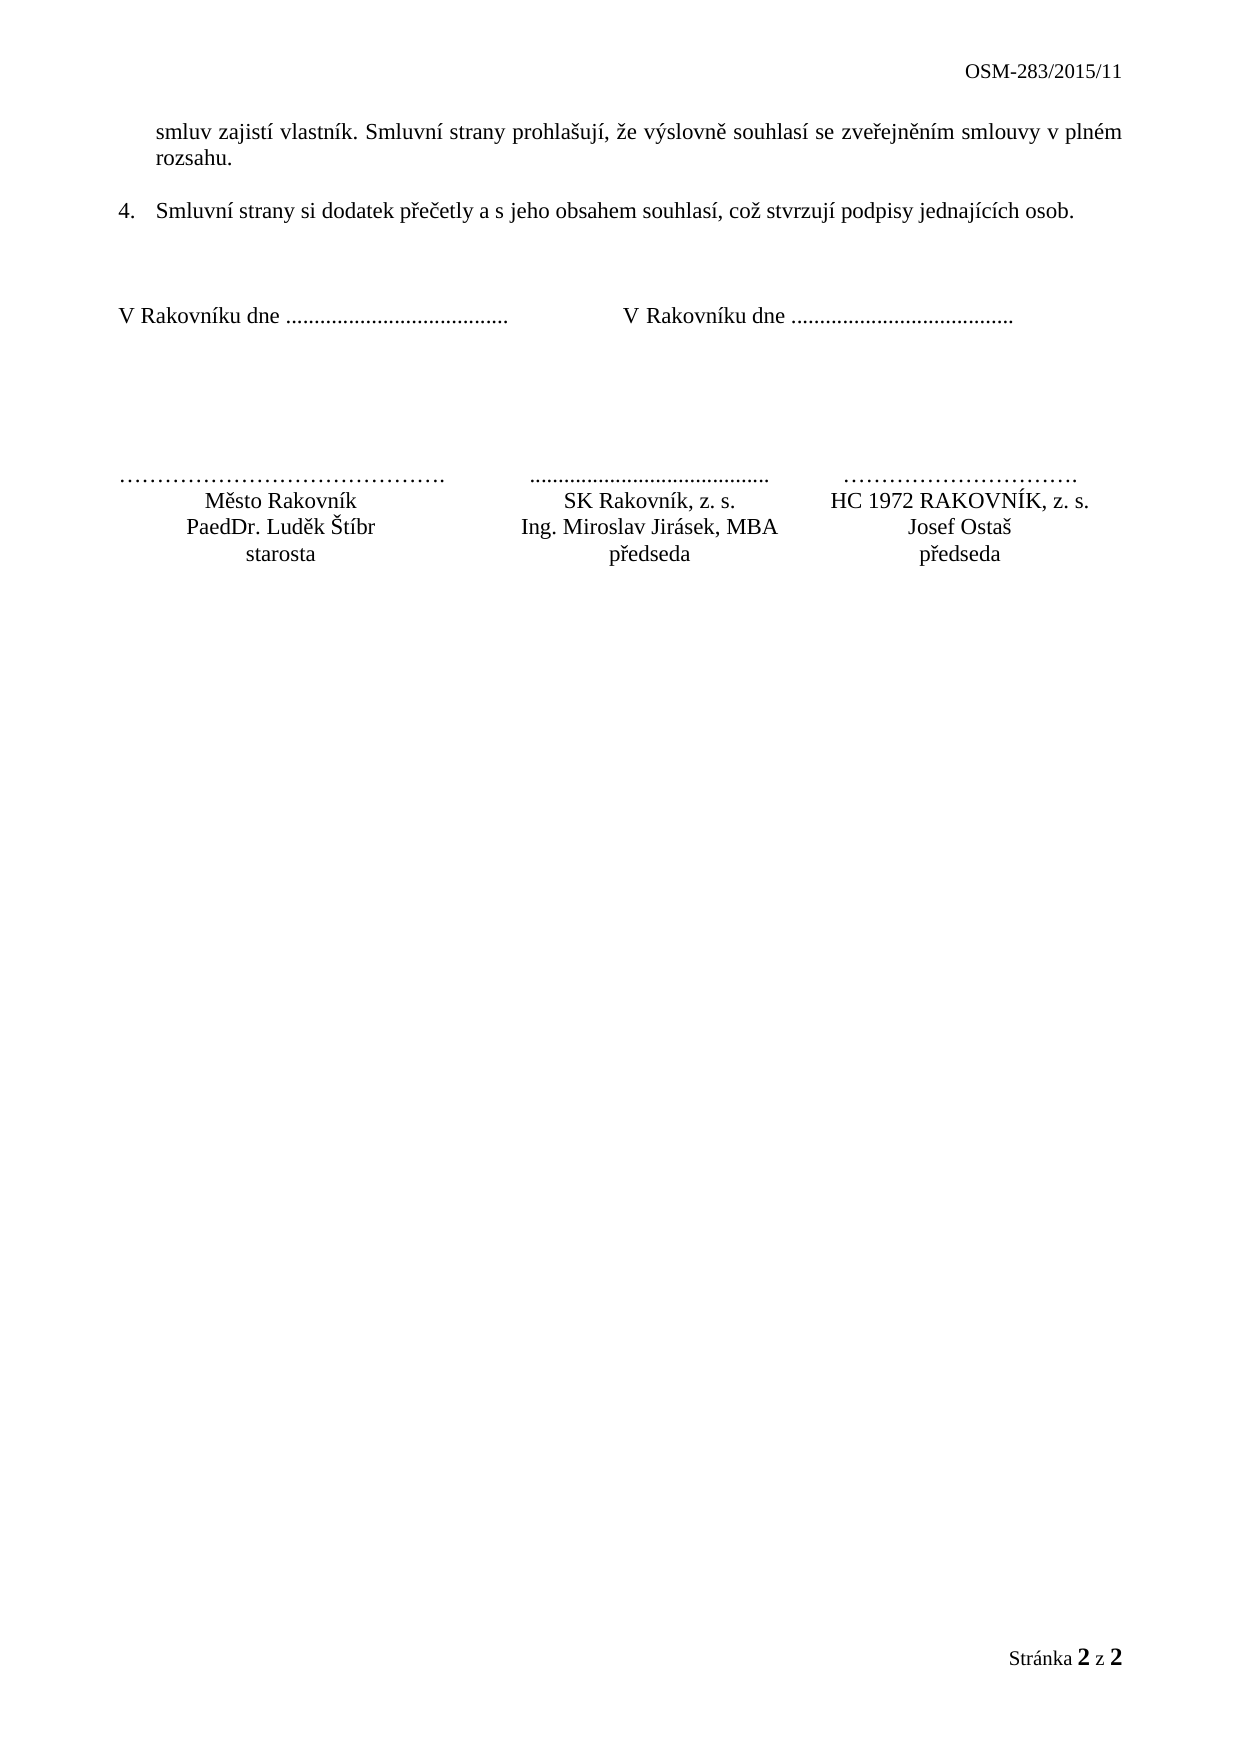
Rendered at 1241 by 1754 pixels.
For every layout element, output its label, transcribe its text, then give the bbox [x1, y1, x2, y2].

list Smluvní strany si dodatek přečetly a s jeho obsahem souhlasí, což stvrzují podpisy jednajících osob. [118, 197, 1122, 223]
text Město Rakovník SK Rakovník, z. s. HC 1972 RAKOVNÍK, z. s. [118, 487, 1122, 513]
text starosta předseda předseda [118, 540, 1122, 566]
text PaedDr. Luděk Štíbr Ing. Miroslav Jirásek, MBA Josef Ostaš [118, 513, 1122, 540]
text V Rakovníku dne ....................................... V Rakovníku dne ....................................... [118, 303, 1122, 329]
text ……………………………………. .......................................... …………………………. [118, 461, 1122, 487]
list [118, 118, 1122, 171]
